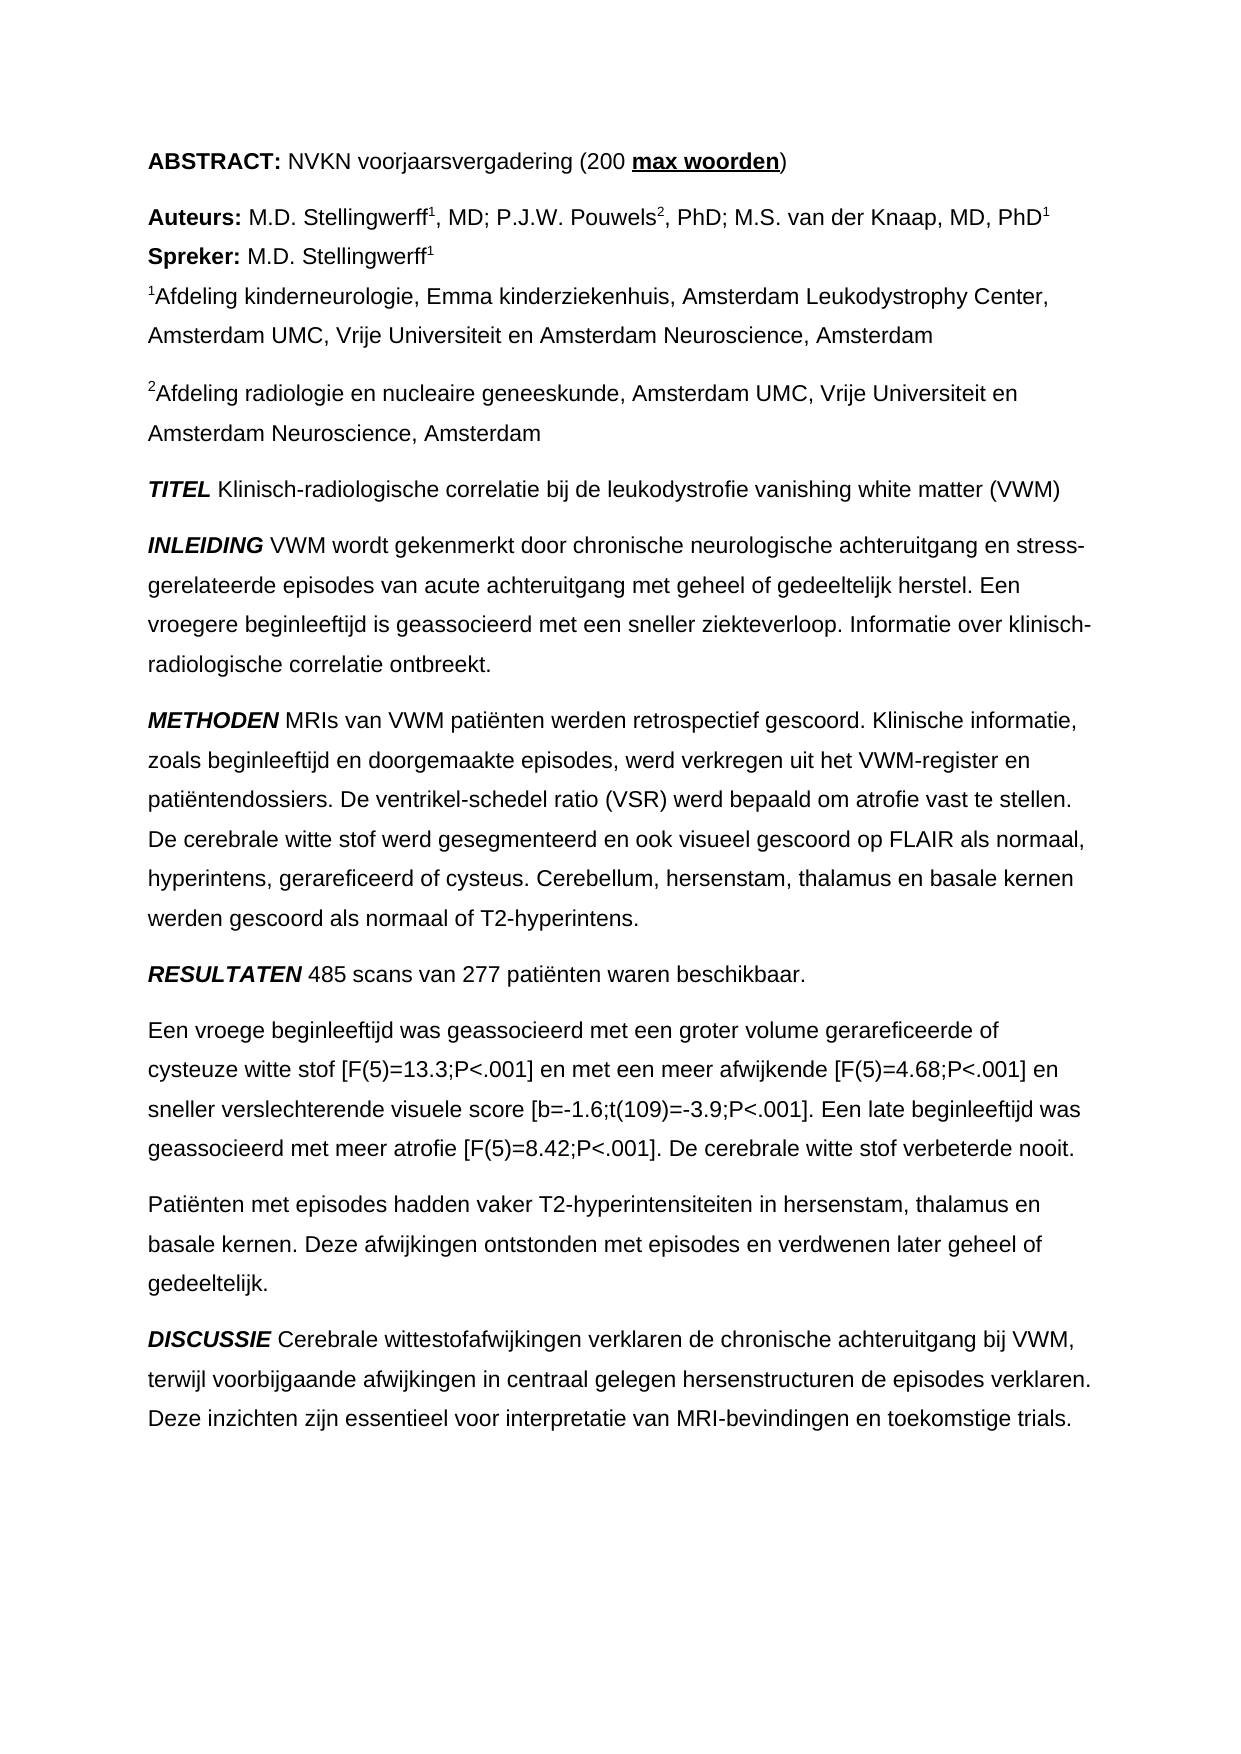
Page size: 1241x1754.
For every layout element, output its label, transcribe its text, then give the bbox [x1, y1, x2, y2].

text ABSTRACT: NVKN voorjaarsvergadering (200 max woorden) [148, 148, 1093, 174]
text METHODEN MRIs van VWM patiënten werden retrospectief gescoord. Klinische informatie, zoals beginleeftijd en doorgemaakte episodes, werd verkregen uit het VWM-register en patiëntendossiers. De ventrikel-schedel ratio (VSR) werd bepaald om atrofie vast te stellen. De cerebrale witte stof werd gesegmenteerd en ook visueel gescoord op FLAIR als normaal, hyperintens, gerareficeerd of cysteus. Cerebellum, hersenstam, thalamus en basale kernen werden gescoord als normaal of T2-hyperintens. [148, 707, 1093, 931]
text Spreker: M.D. Stellingwerff1 [148, 243, 1093, 269]
text Patiënten met episodes hadden vaker T2-hyperintensiteiten in hersenstam, thalamus en basale kernen. Deze afwijkingen ontstonden met episodes en verdwenen later geheel of gedeeltelijk. [148, 1191, 1093, 1297]
text Auteurs: M.D. Stellingwerff1, MD; P.J.W. Pouwels2, PhD; M.S. van der Knaap, MD, PhD1 [148, 204, 1093, 230]
text 2Afdeling radiologie en nucleaire geneeskunde, Amsterdam UMC, Vrije Universiteit en Amsterdam Neuroscience, Amsterdam [148, 378, 1093, 447]
text INLEIDING VWM wordt gekenmerkt door chronische neurologische achteruitgang en stress-gerelateerde episodes van acute achteruitgang met geheel of gedeeltelijk herstel. Een vroegere beginleeftijd is geassocieerd met een sneller ziekteverloop. Informatie over klinisch-radiologische correlatie ontbreekt. [148, 532, 1093, 677]
text DISCUSSIE Cerebrale wittestofafwijkingen verklaren de chronische achteruitgang bij VWM, terwijl voorbijgaande afwijkingen in centraal gelegen hersenstructuren de episodes verklaren. Deze inzichten zijn essentieel voor interpretatie van MRI-bevindingen en toekomstige trials. [148, 1326, 1093, 1432]
text Een vroege beginleeftijd was geassocieerd met een groter volume gerareficeerde of cysteuze witte stof [F(5)=13.3;P<.001] en met een meer afwijkende [F(5)=4.68;P<.001] en sneller verslechterende visuele score [b=-1.6;t(109)=-3.9;P<.001]. Een late beginleeftijd was geassocieerd met meer atrofie [F(5)=8.42;P<.001]. De cerebrale witte stof verbeterde nooit. [148, 1017, 1093, 1162]
text RESULTATEN 485 scans van 277 patiënten waren beschikbaar. [148, 961, 1093, 987]
text TITEL Klinisch-radiologische correlatie bij de leukodystrofie vanishing white matter (VWM) [148, 476, 1093, 503]
text 1Afdeling kinderneurologie, Emma kinderziekenhuis, Amsterdam Leukodystrophy Center, Amsterdam UMC, Vrije Universiteit en Amsterdam Neuroscience, Amsterdam [148, 283, 1093, 348]
